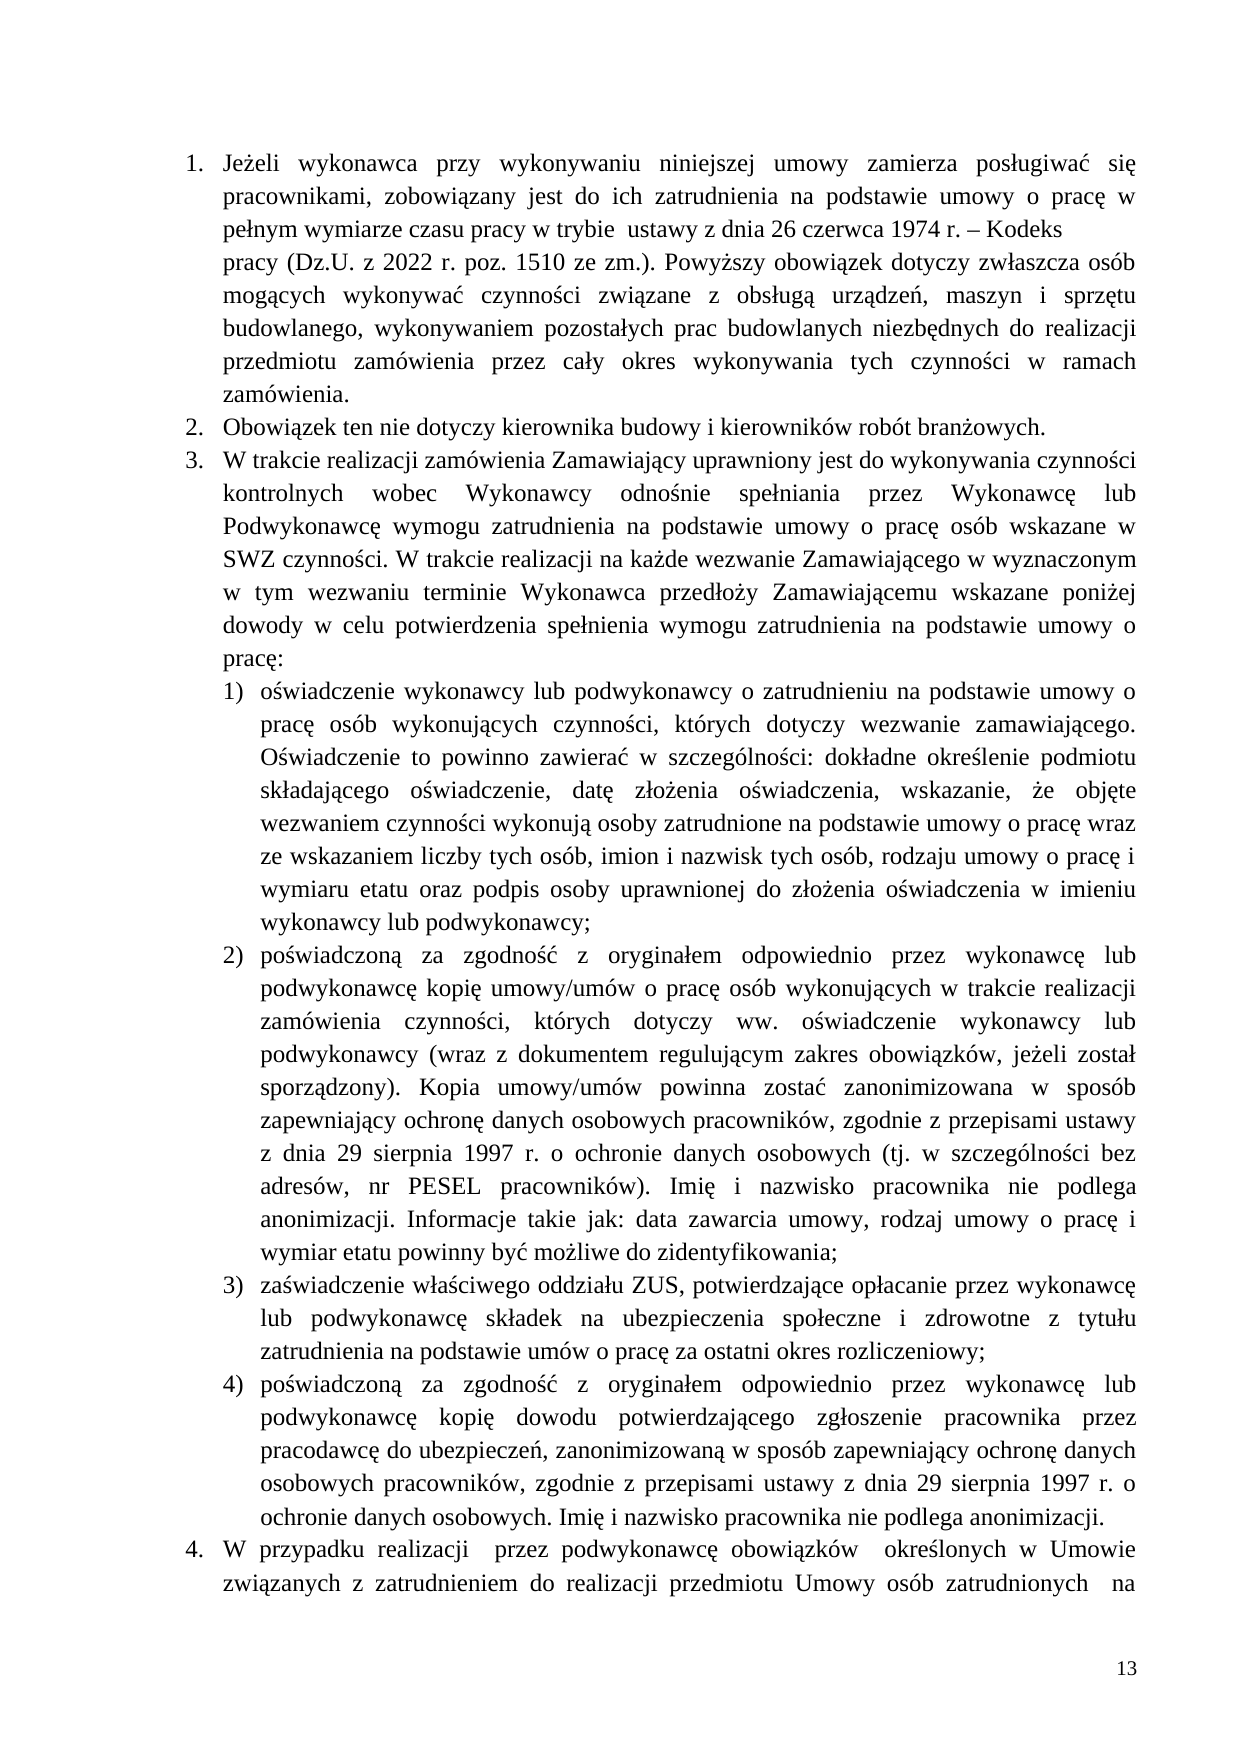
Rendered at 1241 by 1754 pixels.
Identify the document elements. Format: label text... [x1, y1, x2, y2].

list poświadczoną za zgodność z oryginałem odpowiednio przez wykonawcę lub podwykonawcę kopię dowodu potwierdzającego zgłoszenie pracownika przez pracodawcę do ubezpieczeń, zanonimizowaną w sposób zapewniający ochronę danych osobowych pracowników, zgodnie z przepisami ustawy z dnia 29 sierpnia 1997 r. o ochronie danych osobowych. Imię i nazwisko pracownika nie podlega anonimizacji. [223, 1369, 1137, 1530]
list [185, 1534, 1137, 1596]
text pracy (Dz.U. z 2022 r. poz. 1510 ze zm.). Powyższy obowiązek dotyczy zwłaszcza osób mogących wykonywać czynności związane z obsługą urządzeń, maszyn i sprzętu budowlanego, wykonywaniem pozostałych prac budowlanych niezbędnych do realizacji przedmiotu zamówienia przez cały okres wykonywania tych czynności w ramach zamówienia. [223, 247, 1137, 408]
list Jeżeli wykonawca przy wykonywaniu niniejszej umowy zamierza posługiwać się pracownikami, zobowiązany jest do ich zatrudnienia na podstawie umowy o pracę w pełnym wymiarze czasu pracy w trybie ustawy z dnia 26 czerwca 1974 r. – Kodeks [185, 148, 1137, 242]
list W trakcie realizacji zamówienia Zamawiający uprawniony jest do wykonywania czynności kontrolnych wobec Wykonawcy odnośnie spełniania przez Wykonawcę lub Podwykonawcę wymogu zatrudnienia na podstawie umowy o pracę osób wskazane w SWZ czynności. W trakcie realizacji na każde wezwanie Zamawiającego w wyznaczonym w tym wezwaniu terminie Wykonawca przedłoży Zamawiającemu wskazane poniżej dowody w celu potwierdzenia spełnienia wymogu zatrudnienia na podstawie umowy o pracę: [185, 445, 1137, 672]
list zaświadczenie właściwego oddziału ZUS, potwierdzające opłacanie przez wykonawcę lub podwykonawcę składek na ubezpieczenia społeczne i zdrowotne z tytułu zatrudnienia na podstawie umów o pracę za ostatni okres rozliczeniowy; [223, 1270, 1137, 1365]
list poświadczoną za zgodność z oryginałem odpowiednio przez wykonawcę lub podwykonawcę kopię umowy/umów o pracę osób wykonujących w trakcie realizacji zamówienia czynności, których dotyczy ww. oświadczenie wykonawcy lub podwykonawcy (wraz z dokumentem regulującym zakres obowiązków, jeżeli został sporządzony). Kopia umowy/umów powinna zostać zanonimizowana w sposób zapewniający ochronę danych osobowych pracowników, zgodnie z przepisami ustawy z dnia 29 sierpnia 1997 r. o ochronie danych osobowych (tj. w szczególności bez adresów, nr PESEL pracowników). Imię i nazwisko pracownika nie podlega anonimizacji. Informacje takie jak: data zawarcia umowy, rodzaj umowy o pracę i wymiar etatu powinny być możliwe do zidentyfikowania; [223, 940, 1137, 1266]
list oświadczenie wykonawcy lub podwykonawcy o zatrudnieniu na podstawie umowy o pracę osób wykonujących czynności, których dotyczy wezwanie zamawiającego. Oświadczenie to powinno zawierać w szczególności: dokładne określenie podmiotu składającego oświadczenie, datę złożenia oświadczenia, wskazanie, że objęte wezwaniem czynności wykonują osoby zatrudnione na podstawie umowy o pracę wraz ze wskazaniem liczby tych osób, imion i nazwisk tych osób, rodzaju umowy o pracę i wymiaru etatu oraz podpis osoby uprawnionej do złożenia oświadczenia w imieniu wykonawcy lub podwykonawcy; [223, 676, 1137, 936]
list Obowiązek ten nie dotyczy kierownika budowy i kierowników robót branżowych. [185, 412, 1137, 441]
